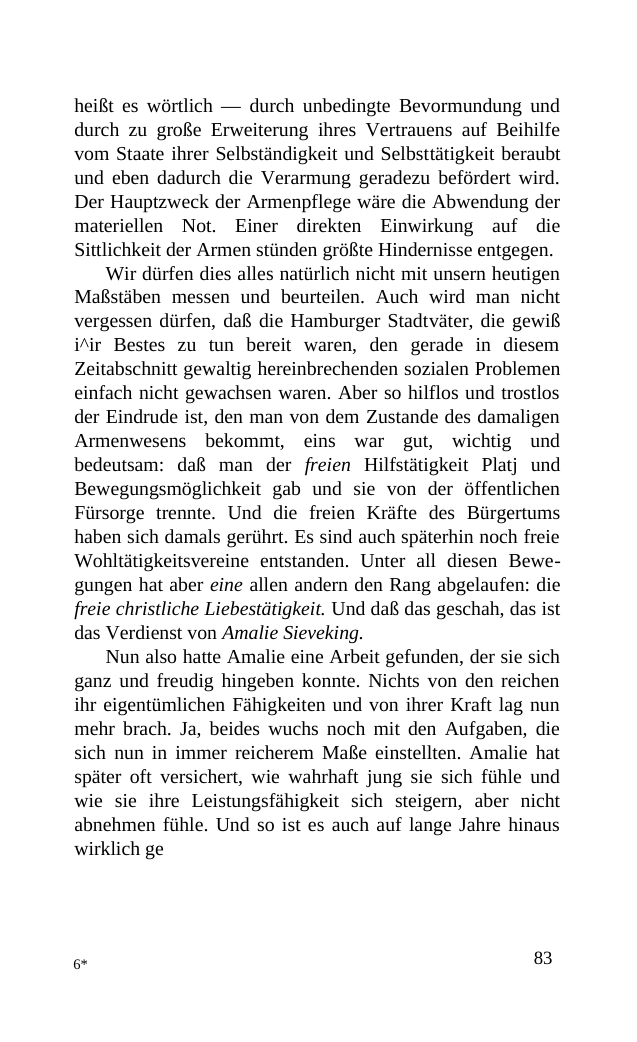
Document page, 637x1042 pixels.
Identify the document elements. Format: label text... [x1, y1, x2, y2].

text 6* [73, 958, 88, 972]
text Nun also hatte Amalie eine Arbeit gefunden, der sie sich ganz und freudig hingeben konnte. Nichts von den reichen ihr eigentümlichen Fähigkeiten und von ihrer Kraft lag nun mehr brach. Ja, beides wuchs noch mit den Aufgaben, die sich nun in immer reicherem Maße einstellten. Amalie hat später oft versichert, wie wahrhaft jung sie sich fühle und wie sie ihre Leistungsfähigkeit sich steigern, aber nicht abnehmen fühle. Und so ist es auch auf lange Jahre hinaus wirklich ge [74, 644, 561, 860]
text Wir dürfen dies alles natürlich nicht mit unsern heutigen Maßstäben messen und beurteilen. Auch wird man nicht vergessen dürfen, daß die Hamburger Stadtväter, die gewiß i^ir Bestes zu tun bereit waren, den gerade in diesem Zeitabschnitt gewaltig hereinbrechenden sozialen Problemen einfach nicht gewachsen waren. Aber so hilflos und trostlos der Eindrude ist, den man von dem Zustande des damaligen Armenwesens bekommt, eins war gut, wichtig und bedeutsam: daß man der freien Hilfstätigkeit Platj und Bewegungsmöglichkeit gab und sie von der öffentlichen Fürsorge trennte. Und die freien Kräfte des Bürgertums haben sich damals gerührt. Es sind auch späterhin noch freie Wohltätigkeitsvereine entstanden. Unter all diesen Bewegungen hat aber eine allen andern den Rang abgelaufen: die freie christliche Liebestätigkeit. Und daß das geschah, das ist das Verdienst von Amalie Sieveking. [74, 261, 561, 644]
text 83 [533, 950, 552, 968]
text heißt es wörtlich — durch unbedingte Bevormundung und durch zu große Erweiterung ihres Vertrauens auf Beihilfe vom Staate ihrer Selbständigkeit und Selbsttätigkeit beraubt und eben dadurch die Verarmung geradezu befördert wird. Der Hauptzweck der Armenpflege wäre die Abwendung der materiellen Not. Einer direkten Einwirkung auf die Sittlichkeit der Armen stünden größte Hindernisse entgegen. [74, 93, 561, 261]
